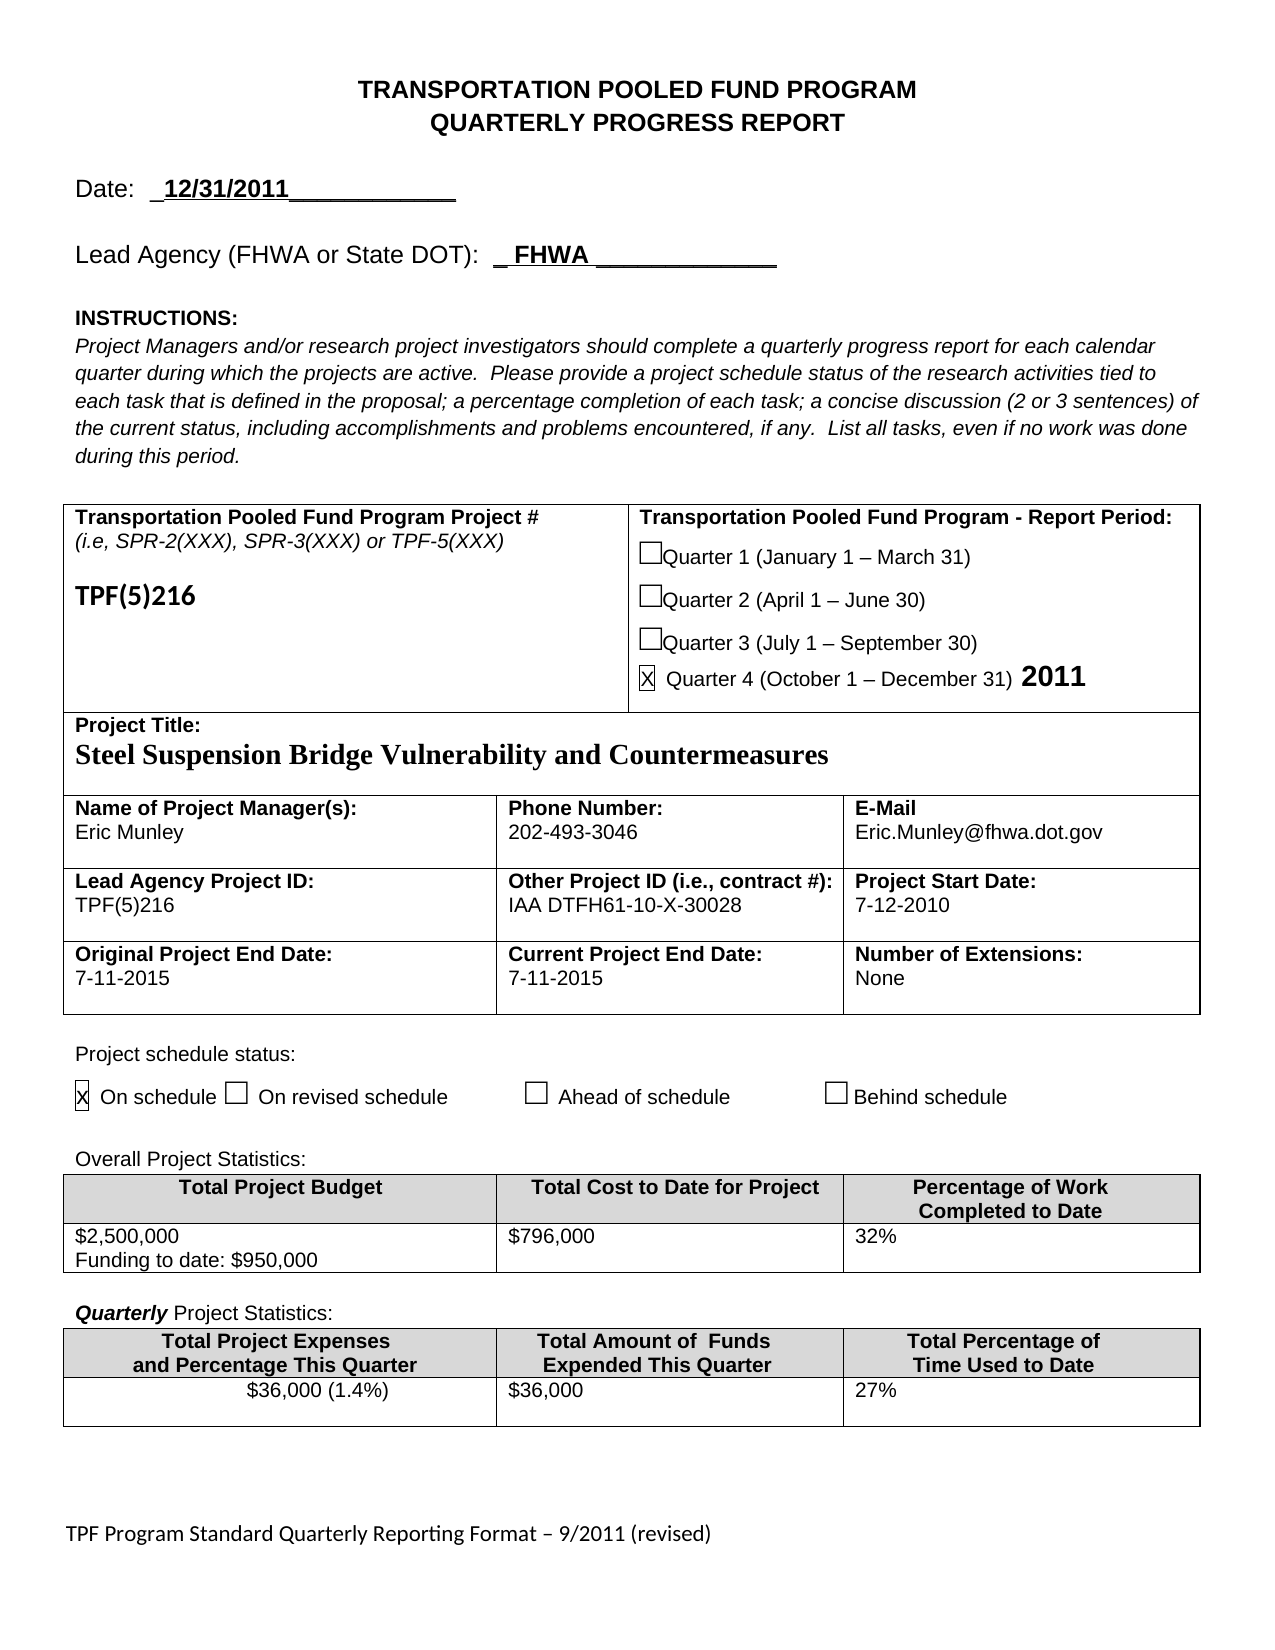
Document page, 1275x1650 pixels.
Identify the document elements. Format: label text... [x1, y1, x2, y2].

table_cell $796,000 [497, 1224, 843, 1272]
table_cell $2,500,000 Funding to date: $950,000 [64, 1224, 496, 1272]
table_cell Lead Agency Project ID: TPF(5)216 [64, 869, 496, 941]
table_cell $36,000 (1.4%) [64, 1378, 496, 1426]
table_cell Number of Extensions: None [844, 942, 1199, 1013]
table_cell Original Project End Date: 7-11-2015 [64, 942, 496, 1013]
table_header Total Percentage of Time Used to Date [844, 1329, 1199, 1377]
table_cell Other Project ID (i.e., contract #): IAA DTFH61-10-X-30028 [497, 869, 843, 941]
text QUARTERLY PROGRESS REPORT [150, 108, 1125, 137]
table_header Total Project Expenses and Percentage This Quarter [64, 1329, 496, 1377]
text Quarterly Project Statistics: [75, 1301, 1200, 1324]
table_cell 32% [844, 1224, 1199, 1272]
table_cell E-Mail Eric.Munley@fhwa.dot.gov [844, 796, 1199, 868]
table_cell Project Title: Steel Suspension Bridge Vulnerability and Countermeasures [64, 713, 1199, 795]
table_header Transportation Pooled Fund Program Project # (i.e, SPR-2(XXX), SPR-3(XXX) or TPF-5(XXX) TPF(5)216 [64, 505, 628, 712]
table_cell Phone Number: 202-493-3046 [497, 796, 843, 868]
text Lead Agency (FHWA or State DOT): _ FHWA _____________ [75, 240, 1200, 269]
table_cell Current Project End Date: 7-11-2015 [497, 942, 843, 1013]
table_cell Project Start Date: 7-12-2010 [844, 869, 1199, 941]
table_header Total Project Budget [64, 1175, 496, 1223]
table_header Transportation Pooled Fund Program - Report Period: □Quarter 1 (January 1 – March 31) □Quarter 2 (April 1 – June 30) □Quarter 3 (July 1 – September 30) X Quarter 4 (October 1 – December 31) 2011 [629, 505, 1199, 712]
table_cell 27% [844, 1378, 1199, 1426]
table_cell Name of Project Manager(s): Eric Munley [64, 796, 496, 868]
text Project schedule status: [75, 1042, 1200, 1066]
text INSTRUCTIONS: [75, 306, 1200, 330]
text TRANSPORTATION POOLED FUND PROGRAM [150, 75, 1125, 104]
table_header Percentage of Work Completed to Date [844, 1175, 1199, 1223]
table_header Total Amount of Funds Expended This Quarter [497, 1329, 843, 1377]
table_cell $36,000 [497, 1378, 843, 1426]
table_header Total Cost to Date for Project [497, 1175, 843, 1223]
text Project Managers and/or research project investigators should complete a quarterly progress report for each calendar quarter during which the projects are active. Please provide a project schedule status of the research activities tied to each task that is defined in the proposal; a percentage completion of each task; a concise discussion (2 or 3 sentences) of the current status, including accomplishments and problems encountered, if any. List all tasks, even if no work was done during this period. [75, 334, 1200, 468]
text Overall Project Statistics: [75, 1147, 1200, 1171]
text Date: _12/31/2011____________ [75, 174, 1200, 203]
text x On schedule □ On revised schedule □ Ahead of schedule □ Behind schedule [75, 1069, 1200, 1113]
